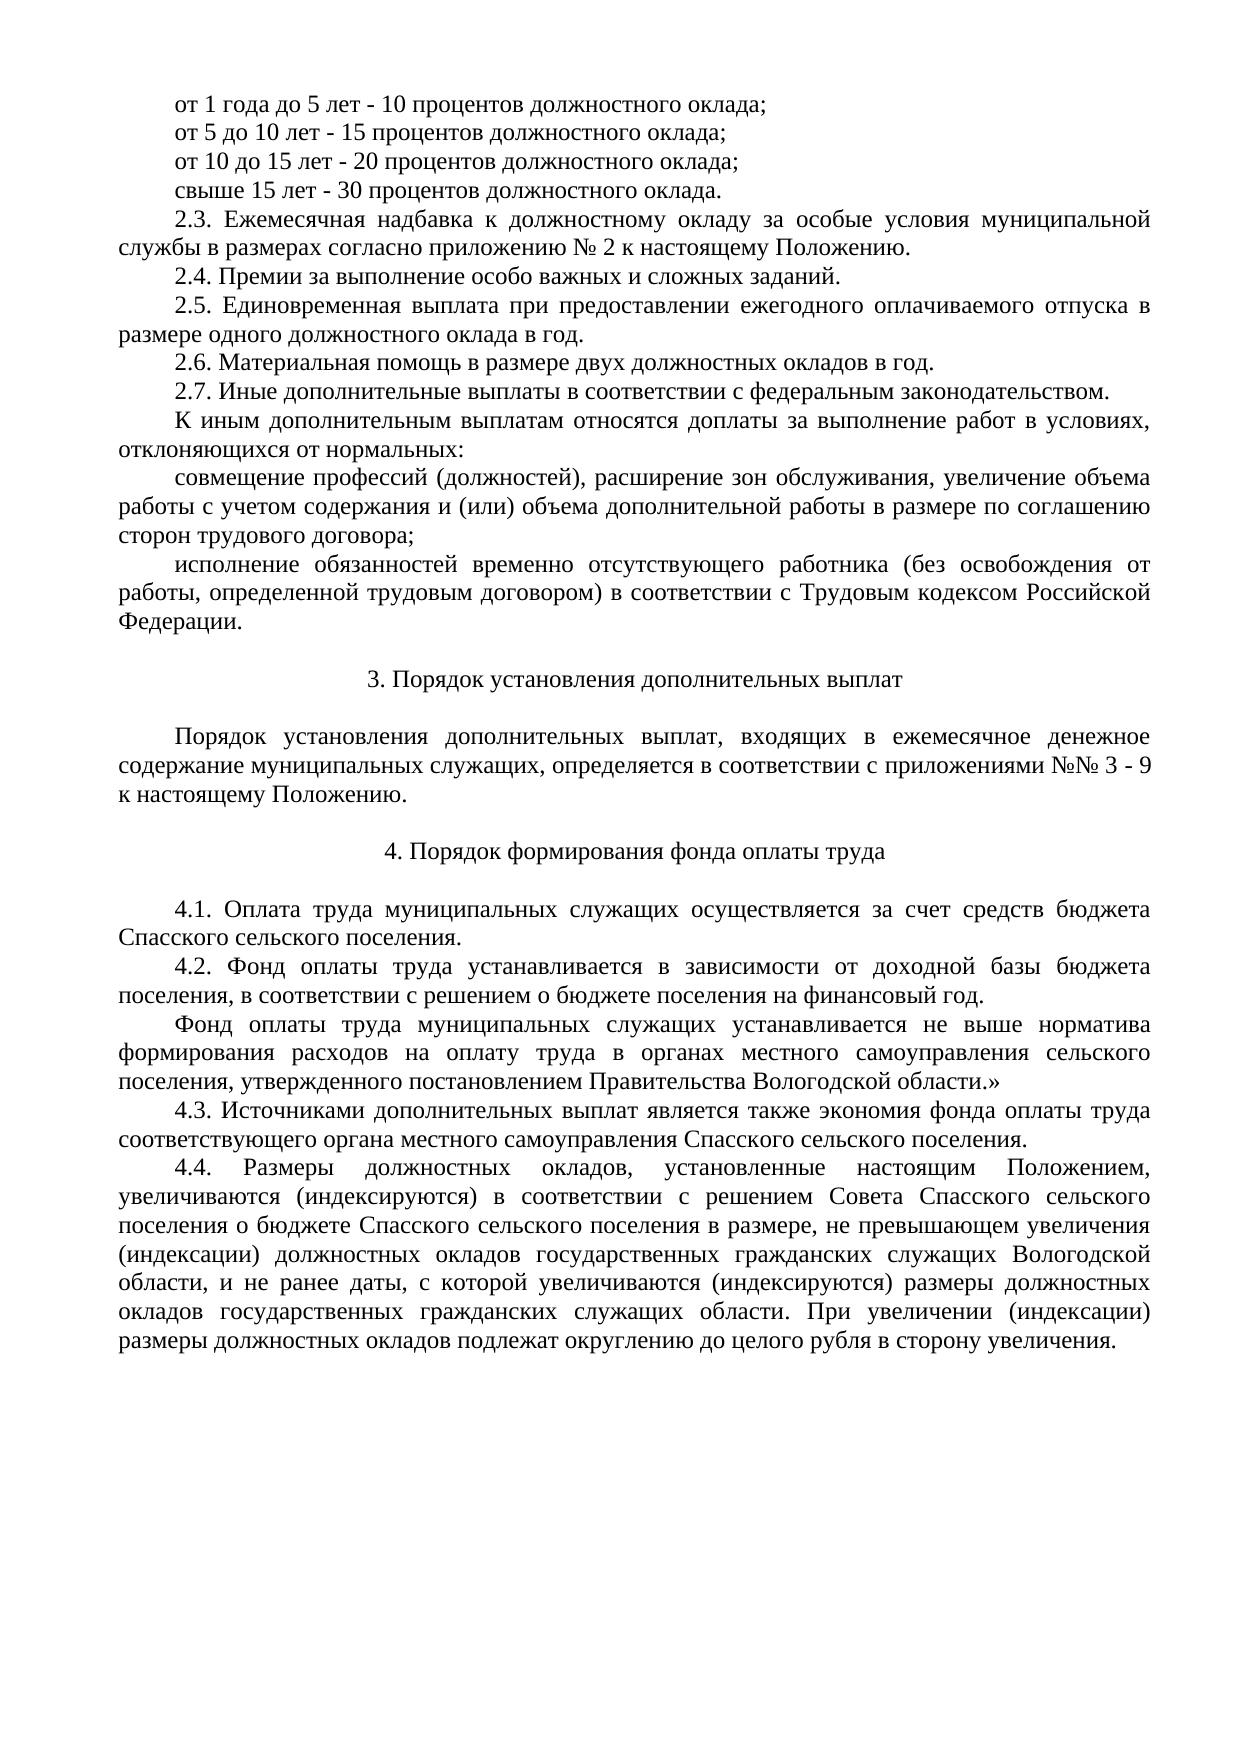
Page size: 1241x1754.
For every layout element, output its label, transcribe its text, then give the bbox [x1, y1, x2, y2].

text 2.4. Премии за выполнение особо важных и сложных заданий. [118, 261, 1152, 290]
text 4.4. Размеры должностных окладов, установленные настоящим Положением, увеличиваются (индексируются) в соответствии с решением Совета Спасского сельского поселения о бюджете Спасского сельского поселения в размере, не превышающем увеличения (индексации) должностных окладов государственных гражданских служащих Вологодской области, и не ранее даты, с которой увеличиваются (индексируются) размеры должностных окладов государственных гражданских служащих области. При увеличении (индексации) размеры должностных окладов подлежат округлению до целого рубля в сторону увеличения. [118, 1152, 1152, 1354]
text Фонд оплаты труда муниципальных служащих устанавливается не выше норматива формирования расходов на оплату труда в органах местного самоуправления сельского поселения, утвержденного постановлением Правительства Вологодской области.» [118, 1009, 1152, 1095]
text 2.6. Материальная помощь в размере двух должностных окладов в год. [118, 347, 1152, 376]
text исполнение обязанностей временно отсутствующего работника (без освобождения от работы, определенной трудовым договором) в соответствии с Трудовым кодексом Российской Федерации. [118, 549, 1152, 635]
text свыше 15 лет - 30 процентов должностного оклада. [118, 175, 1152, 204]
text 4.3. Источниками дополнительных выплат является также экономия фонда оплаты труда соответствующего органа местного самоуправления Спасского сельского поселения. [118, 1095, 1152, 1152]
text 2.3. Ежемесячная надбавка к должностному окладу за особые условия муниципальной службы в размерах согласно приложению № 2 к настоящему Положению. [118, 204, 1152, 261]
text от 5 до 10 лет - 15 процентов должностного оклада; [118, 117, 1152, 146]
text 2.5. Единовременная выплата при предоставлении ежегодного оплачиваемого отпуска в размере одного должностного оклада в год. [118, 290, 1152, 347]
text совмещение профессий (должностей), расширение зон обслуживания, увеличение объема работы с учетом содержания и (или) объема дополнительной работы в размере по соглашению сторон трудового договора; [118, 462, 1152, 549]
text от 10 до 15 лет - 20 процентов должностного оклада; [118, 146, 1152, 175]
text от 1 года до 5 лет - 10 процентов должностного оклада; [118, 89, 1152, 117]
text 4. Порядок формирования фонда оплаты труда [118, 836, 1152, 865]
text 4.1. Оплата труда муниципальных служащих осуществляется за счет средств бюджета Спасского сельского поселения. [118, 894, 1152, 951]
text 2.7. Иные дополнительные выплаты в соответствии с федеральным законодательством. [118, 376, 1152, 405]
text К иным дополнительным выплатам относятся доплаты за выполнение работ в условиях, отклоняющихся от нормальных: [118, 405, 1152, 462]
text 3. Порядок установления дополнительных выплат [118, 664, 1152, 692]
text 4.2. Фонд оплаты труда устанавливается в зависимости от доходной базы бюджета поселения, в соответствии с решением о бюджете поселения на финансовый год. [118, 951, 1152, 1009]
text Порядок установления дополнительных выплат, входящих в ежемесячное денежное содержание муниципальных служащих, определяется в соответствии с приложениями №№ 3 - 9 к настоящему Положению. [118, 721, 1152, 807]
